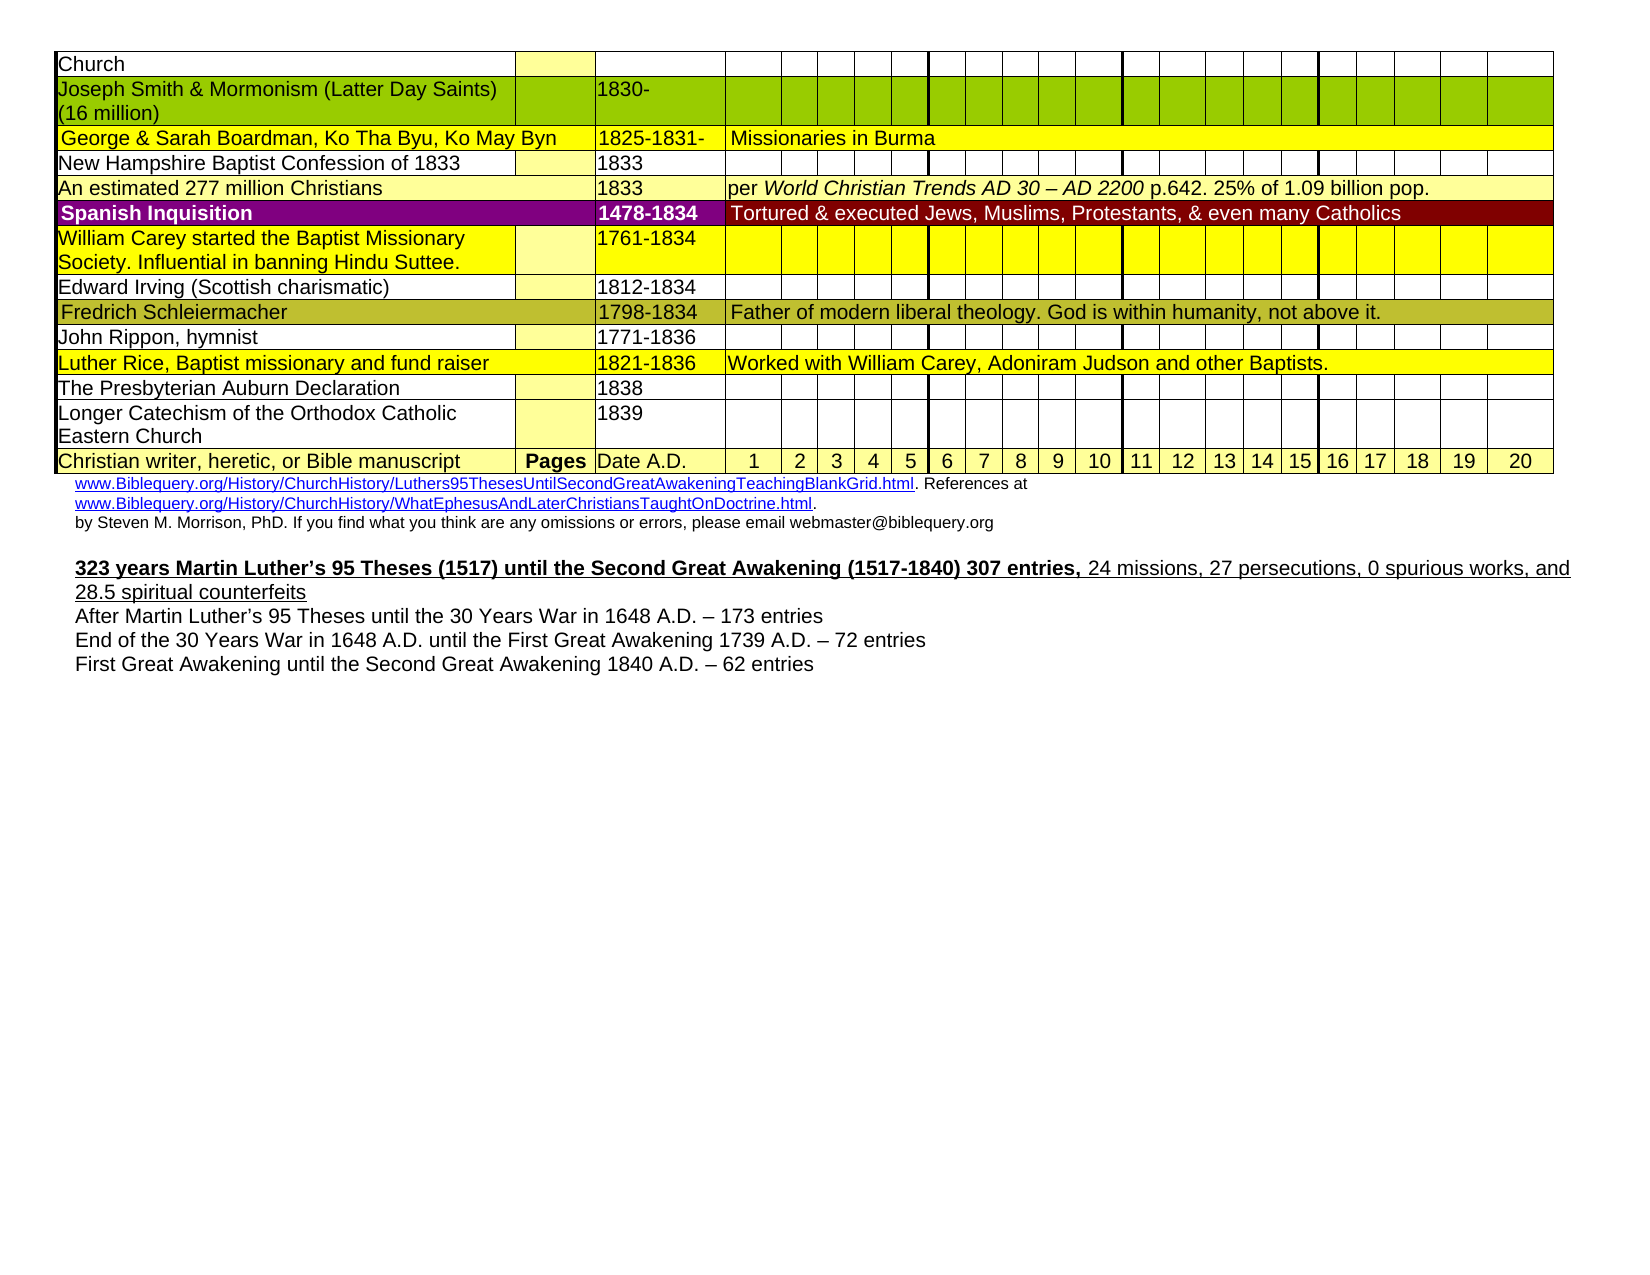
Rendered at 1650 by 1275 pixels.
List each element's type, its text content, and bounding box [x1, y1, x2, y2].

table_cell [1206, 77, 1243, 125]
text 323 years Martin Luther’s 95 Theses (1517) until the Second Great Awakening (1517-1840) 307 entries, 24 missions, 27 persecutions, 0 spurious works, and 28.5 spiritual counterfeits [75, 556, 1573, 604]
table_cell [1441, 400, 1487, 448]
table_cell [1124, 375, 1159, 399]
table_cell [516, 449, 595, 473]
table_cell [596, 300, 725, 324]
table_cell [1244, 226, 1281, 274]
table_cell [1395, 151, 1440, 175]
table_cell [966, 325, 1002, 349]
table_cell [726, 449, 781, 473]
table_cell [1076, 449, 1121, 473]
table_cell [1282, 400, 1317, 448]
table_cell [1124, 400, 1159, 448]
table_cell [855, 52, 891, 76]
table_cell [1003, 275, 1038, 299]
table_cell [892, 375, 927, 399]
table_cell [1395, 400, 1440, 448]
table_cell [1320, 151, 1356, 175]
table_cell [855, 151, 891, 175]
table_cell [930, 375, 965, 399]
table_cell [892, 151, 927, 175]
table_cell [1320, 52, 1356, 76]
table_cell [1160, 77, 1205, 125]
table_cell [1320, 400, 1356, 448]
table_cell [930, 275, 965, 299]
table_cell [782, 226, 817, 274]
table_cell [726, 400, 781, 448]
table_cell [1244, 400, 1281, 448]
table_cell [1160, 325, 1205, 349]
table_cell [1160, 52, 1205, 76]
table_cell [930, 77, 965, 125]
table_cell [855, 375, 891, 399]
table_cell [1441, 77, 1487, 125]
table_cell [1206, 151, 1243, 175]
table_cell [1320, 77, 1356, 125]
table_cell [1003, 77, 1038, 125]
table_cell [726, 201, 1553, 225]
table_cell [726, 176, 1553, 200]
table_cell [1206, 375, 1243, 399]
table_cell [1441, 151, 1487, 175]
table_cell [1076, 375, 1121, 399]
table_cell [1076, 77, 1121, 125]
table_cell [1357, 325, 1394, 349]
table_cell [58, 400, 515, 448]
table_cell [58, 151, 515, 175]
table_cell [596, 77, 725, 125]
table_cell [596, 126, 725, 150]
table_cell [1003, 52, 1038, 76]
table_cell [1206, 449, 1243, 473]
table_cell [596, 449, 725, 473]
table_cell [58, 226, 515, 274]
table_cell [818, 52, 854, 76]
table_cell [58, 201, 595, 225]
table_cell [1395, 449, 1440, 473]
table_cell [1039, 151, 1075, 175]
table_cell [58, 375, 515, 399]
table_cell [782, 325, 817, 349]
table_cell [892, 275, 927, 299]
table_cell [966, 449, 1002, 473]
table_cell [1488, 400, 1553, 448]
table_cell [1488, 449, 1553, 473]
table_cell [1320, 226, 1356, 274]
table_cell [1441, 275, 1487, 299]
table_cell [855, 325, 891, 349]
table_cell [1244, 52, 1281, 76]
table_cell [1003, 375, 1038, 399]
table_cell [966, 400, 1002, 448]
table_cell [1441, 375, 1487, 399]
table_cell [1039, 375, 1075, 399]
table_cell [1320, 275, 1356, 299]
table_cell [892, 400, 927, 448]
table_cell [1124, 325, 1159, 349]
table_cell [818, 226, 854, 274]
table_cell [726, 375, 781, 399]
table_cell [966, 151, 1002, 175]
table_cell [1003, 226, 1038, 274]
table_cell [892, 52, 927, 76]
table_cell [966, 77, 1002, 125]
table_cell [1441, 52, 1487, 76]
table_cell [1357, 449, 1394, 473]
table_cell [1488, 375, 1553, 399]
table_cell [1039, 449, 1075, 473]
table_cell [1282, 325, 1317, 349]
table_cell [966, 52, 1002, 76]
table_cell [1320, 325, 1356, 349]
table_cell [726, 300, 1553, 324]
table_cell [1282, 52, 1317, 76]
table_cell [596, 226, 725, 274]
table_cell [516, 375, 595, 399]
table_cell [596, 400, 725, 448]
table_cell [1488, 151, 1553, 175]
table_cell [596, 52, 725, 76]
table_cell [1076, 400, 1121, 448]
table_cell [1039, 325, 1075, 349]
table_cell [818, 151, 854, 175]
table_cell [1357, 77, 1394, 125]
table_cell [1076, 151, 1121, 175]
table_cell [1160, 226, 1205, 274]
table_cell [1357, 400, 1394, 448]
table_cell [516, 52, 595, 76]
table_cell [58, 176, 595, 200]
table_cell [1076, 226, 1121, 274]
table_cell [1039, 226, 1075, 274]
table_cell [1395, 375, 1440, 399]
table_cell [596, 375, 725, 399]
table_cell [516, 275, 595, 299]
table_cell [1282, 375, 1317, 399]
text End of the 30 Years War in 1648 A.D. until the First Great Awakening 1739 A.D. – 72 entries [75, 628, 1573, 652]
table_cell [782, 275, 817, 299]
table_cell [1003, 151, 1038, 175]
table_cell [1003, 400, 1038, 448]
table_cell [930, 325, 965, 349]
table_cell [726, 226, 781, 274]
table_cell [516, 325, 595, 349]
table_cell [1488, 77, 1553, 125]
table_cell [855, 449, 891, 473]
text www.Biblequery.org/History/ChurchHistory/Luthers95ThesesUntilSecondGreatAwakeningTeachingBlankGrid.html. References at www.Biblequery.org/History/ChurchHistory/WhatEphesusAndLaterChristiansTaughtOnDoctrine.html. [75, 474, 1573, 513]
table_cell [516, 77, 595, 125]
text After Martin Luther’s 95 Theses until the 30 Years War in 1648 A.D. – 173 entries [75, 604, 1573, 628]
text by Steven M. Morrison, PhD. If you find what you think are any omissions or errors, please email webmaster@biblequery.org [75, 513, 1573, 532]
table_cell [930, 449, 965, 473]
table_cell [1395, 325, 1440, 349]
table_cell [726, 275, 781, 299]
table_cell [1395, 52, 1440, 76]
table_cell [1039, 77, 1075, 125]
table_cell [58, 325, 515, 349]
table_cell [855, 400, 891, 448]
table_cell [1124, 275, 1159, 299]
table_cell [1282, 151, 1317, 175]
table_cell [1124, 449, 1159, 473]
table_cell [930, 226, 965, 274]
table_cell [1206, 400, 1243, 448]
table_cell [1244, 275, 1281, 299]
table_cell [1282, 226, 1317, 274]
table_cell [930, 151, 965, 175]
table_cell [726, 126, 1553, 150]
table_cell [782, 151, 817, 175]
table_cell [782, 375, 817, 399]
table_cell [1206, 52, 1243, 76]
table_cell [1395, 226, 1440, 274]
text First Great Awakening until the Second Great Awakening 1840 A.D. – 62 entries [75, 652, 1573, 676]
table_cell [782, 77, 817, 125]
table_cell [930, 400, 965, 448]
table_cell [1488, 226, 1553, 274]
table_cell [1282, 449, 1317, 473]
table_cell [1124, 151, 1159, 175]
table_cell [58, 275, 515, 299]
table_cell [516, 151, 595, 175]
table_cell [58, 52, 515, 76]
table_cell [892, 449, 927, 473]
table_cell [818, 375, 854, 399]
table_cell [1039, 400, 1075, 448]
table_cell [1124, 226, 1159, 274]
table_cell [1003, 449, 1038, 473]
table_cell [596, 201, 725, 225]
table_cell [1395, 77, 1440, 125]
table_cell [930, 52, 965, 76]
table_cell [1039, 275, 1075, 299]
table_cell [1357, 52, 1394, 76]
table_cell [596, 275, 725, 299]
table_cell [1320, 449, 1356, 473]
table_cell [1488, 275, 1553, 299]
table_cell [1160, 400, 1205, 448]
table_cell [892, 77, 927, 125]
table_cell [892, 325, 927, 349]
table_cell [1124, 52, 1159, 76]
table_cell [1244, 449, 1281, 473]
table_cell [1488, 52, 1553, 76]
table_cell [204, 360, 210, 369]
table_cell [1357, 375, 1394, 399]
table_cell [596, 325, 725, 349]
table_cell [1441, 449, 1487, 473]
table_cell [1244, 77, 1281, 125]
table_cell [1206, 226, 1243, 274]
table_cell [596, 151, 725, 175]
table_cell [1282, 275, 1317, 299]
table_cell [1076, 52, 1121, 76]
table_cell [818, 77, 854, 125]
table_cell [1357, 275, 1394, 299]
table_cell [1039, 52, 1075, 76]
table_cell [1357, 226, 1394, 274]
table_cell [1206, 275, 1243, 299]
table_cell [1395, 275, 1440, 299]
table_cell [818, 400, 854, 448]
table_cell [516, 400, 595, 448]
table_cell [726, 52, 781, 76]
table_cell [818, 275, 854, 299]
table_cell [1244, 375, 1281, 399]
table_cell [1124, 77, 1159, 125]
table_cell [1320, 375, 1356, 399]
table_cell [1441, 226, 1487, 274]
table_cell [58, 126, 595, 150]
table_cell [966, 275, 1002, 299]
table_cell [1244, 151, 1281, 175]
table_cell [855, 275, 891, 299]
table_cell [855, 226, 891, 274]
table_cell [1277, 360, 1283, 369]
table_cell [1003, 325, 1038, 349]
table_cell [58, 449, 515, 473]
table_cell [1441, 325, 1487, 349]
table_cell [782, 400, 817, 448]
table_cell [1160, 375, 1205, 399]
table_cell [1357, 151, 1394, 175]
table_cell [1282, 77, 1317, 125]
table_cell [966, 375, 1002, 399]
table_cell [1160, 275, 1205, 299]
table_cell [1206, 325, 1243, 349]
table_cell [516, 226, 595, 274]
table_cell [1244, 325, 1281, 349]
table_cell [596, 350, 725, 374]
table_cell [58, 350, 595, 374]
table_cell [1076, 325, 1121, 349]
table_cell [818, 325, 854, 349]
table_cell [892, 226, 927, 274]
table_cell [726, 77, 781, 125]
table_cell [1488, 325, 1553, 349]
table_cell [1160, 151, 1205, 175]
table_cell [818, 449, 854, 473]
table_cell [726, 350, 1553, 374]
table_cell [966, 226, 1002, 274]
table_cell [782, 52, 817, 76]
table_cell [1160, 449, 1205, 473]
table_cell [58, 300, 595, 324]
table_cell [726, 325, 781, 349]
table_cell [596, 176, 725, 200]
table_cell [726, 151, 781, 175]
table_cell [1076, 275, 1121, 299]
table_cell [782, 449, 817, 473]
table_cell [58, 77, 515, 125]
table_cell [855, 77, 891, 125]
